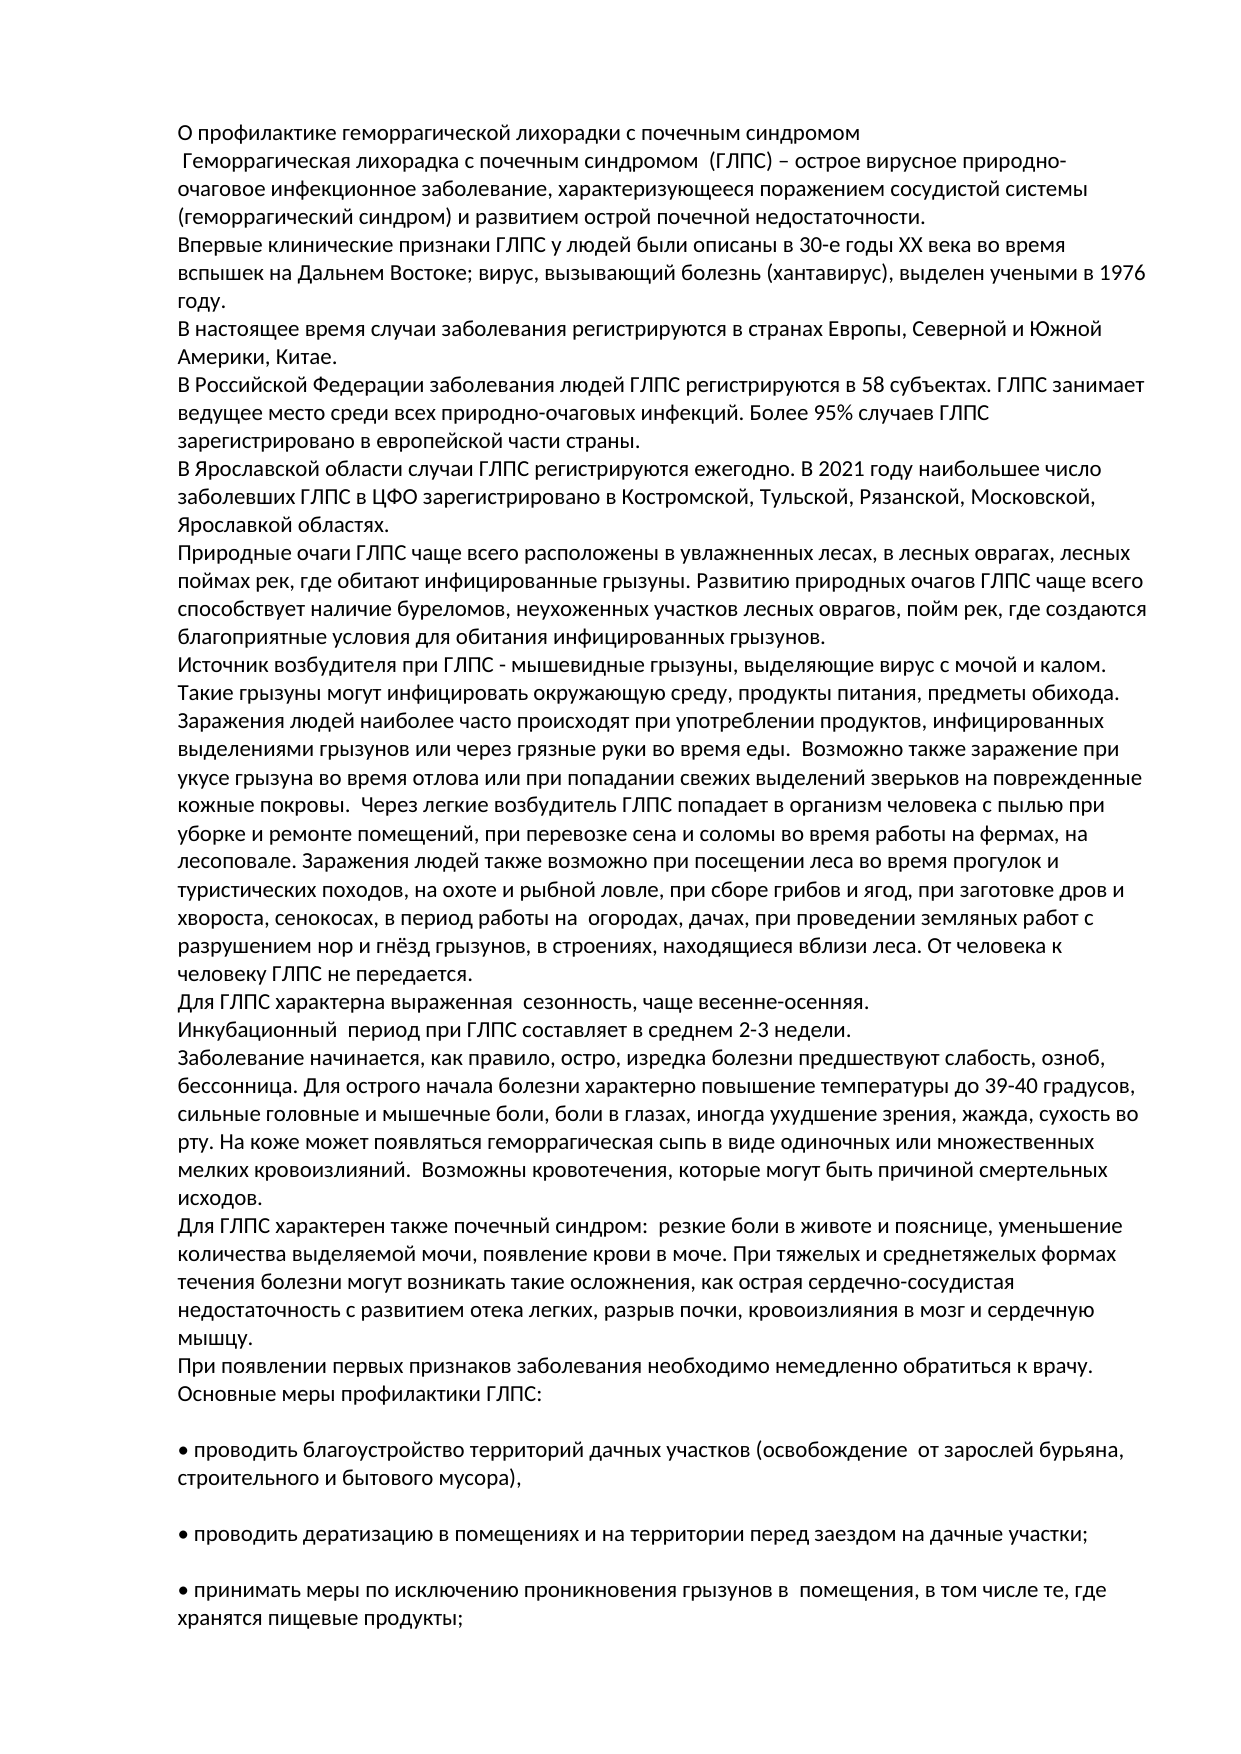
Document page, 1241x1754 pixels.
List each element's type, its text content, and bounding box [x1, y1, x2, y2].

text Заболевание начинается, как правило, остро, изредка болезни предшествуют слабость, озноб, бессонница. Для острого начала болезни характерно повышение температуры до 39-40 градусов, сильные головные и мышечные боли, боли в глазах, иногда ухудшение зрения, жажда, сухость во рту. На коже может появляться геморрагическая сыпь в виде одиночных или множественных мелких кровоизлияний. Возможны кровотечения, которые могут быть причиной смертельных исходов. [177, 1043, 1152, 1211]
text • проводить благоустройство территорий дачных участков (освобождение от зарослей бурьяна, строительного и бытового мусора), [177, 1435, 1152, 1491]
text При появлении первых признаков заболевания необходимо немедленно обратиться к врачу. [177, 1351, 1152, 1379]
text Инкубационный период при ГЛПС составляет в среднем 2-3 недели. [177, 1015, 1152, 1043]
text • принимать меры по исключению проникновения грызунов в помещения, в том числе те, где хранятся пищевые продукты; [177, 1575, 1152, 1631]
text Для ГЛПС характерна выраженная сезонность, чаще весенне-осенняя. [177, 987, 1152, 1015]
text В Российской Федерации заболевания людей ГЛПС регистрируются в 58 субъектах. ГЛПС занимает ведущее место среди всех природно-очаговых инфекций. Более 95% случаев ГЛПС зарегистрировано в европейской части страны. [177, 370, 1152, 454]
text Заражения людей наиболее часто происходят при употреблении продуктов, инфицированных выделениями грызунов или через грязные руки во время еды. Возможно также заражение при укусе грызуна во время отлова или при попадании свежих выделений зверьков на поврежденные кожные покровы. Через легкие возбудитель ГЛПС попадает в организм человека с пылью при уборке и ремонте помещений, при перевозке сена и соломы во время работы на фермах, на лесоповале. Заражения людей также возможно при посещении леса во время прогулок и туристических походов, на охоте и рыбной ловле, при сборе грибов и ягод, при заготовке дров и хвороста, сенокосах, в период работы на огородах, дачах, при проведении земляных работ с разрушением нор и гнёзд грызунов, в строениях, находящиеся вблизи леса. От человека к человеку ГЛПС не передается. [177, 707, 1152, 987]
text Геморрагическая лихорадка с почечным синдромом (ГЛПС) – острое вирусное природно-очаговое инфекционное заболевание, характеризующееся поражением сосудистой системы (геморрагический синдром) и развитием острой почечной недостаточности. [177, 146, 1152, 230]
text Впервые клинические признаки ГЛПС у людей были описаны в 30-е годы XX века во время вспышек на Дальнем Востоке; вирус, вызывающий болезнь (хантавирус), выделен учеными в 1976 году. [177, 230, 1152, 314]
text В настоящее время случаи заболевания регистрируются в странах Европы, Северной и Южной Америки, Китае. [177, 314, 1152, 370]
text Природные очаги ГЛПС чаще всего расположены в увлажненных лесах, в лесных оврагах, лесных поймах рек, где обитают инфицированные грызуны. Развитию природных очагов ГЛПС чаще всего способствует наличие буреломов, неухоженных участков лесных оврагов, пойм рек, где создаются благоприятные условия для обитания инфицированных грызунов. [177, 538, 1152, 651]
text В Ярославской области случаи ГЛПС регистрируются ежегодно. В 2021 году наибольшее число заболевших ГЛПС в ЦФО зарегистрировано в Костромской, Тульской, Рязанской, Московской, Ярославкой областях. [177, 454, 1152, 538]
text Источник возбудителя при ГЛПС - мышевидные грызуны, выделяющие вирус с мочой и калом. Такие грызуны могут инфицировать окружающую среду, продукты питания, предметы обихода. [177, 651, 1152, 707]
text О профилактике геморрагической лихорадки с почечным синдромом [177, 118, 1152, 146]
text Основные меры профилактики ГЛПС: [177, 1379, 1152, 1407]
text Для ГЛПС характерен также почечный синдром: резкие боли в животе и пояснице, уменьшение количества выделяемой мочи, появление крови в моче. При тяжелых и среднетяжелых формах течения болезни могут возникать такие осложнения, как острая сердечно-сосудистая недостаточность с развитием отека легких, разрыв почки, кровоизлияния в мозг и сердечную мышцу. [177, 1211, 1152, 1351]
text • проводить дератизацию в помещениях и на территории перед заездом на дачные участки; [177, 1519, 1152, 1547]
